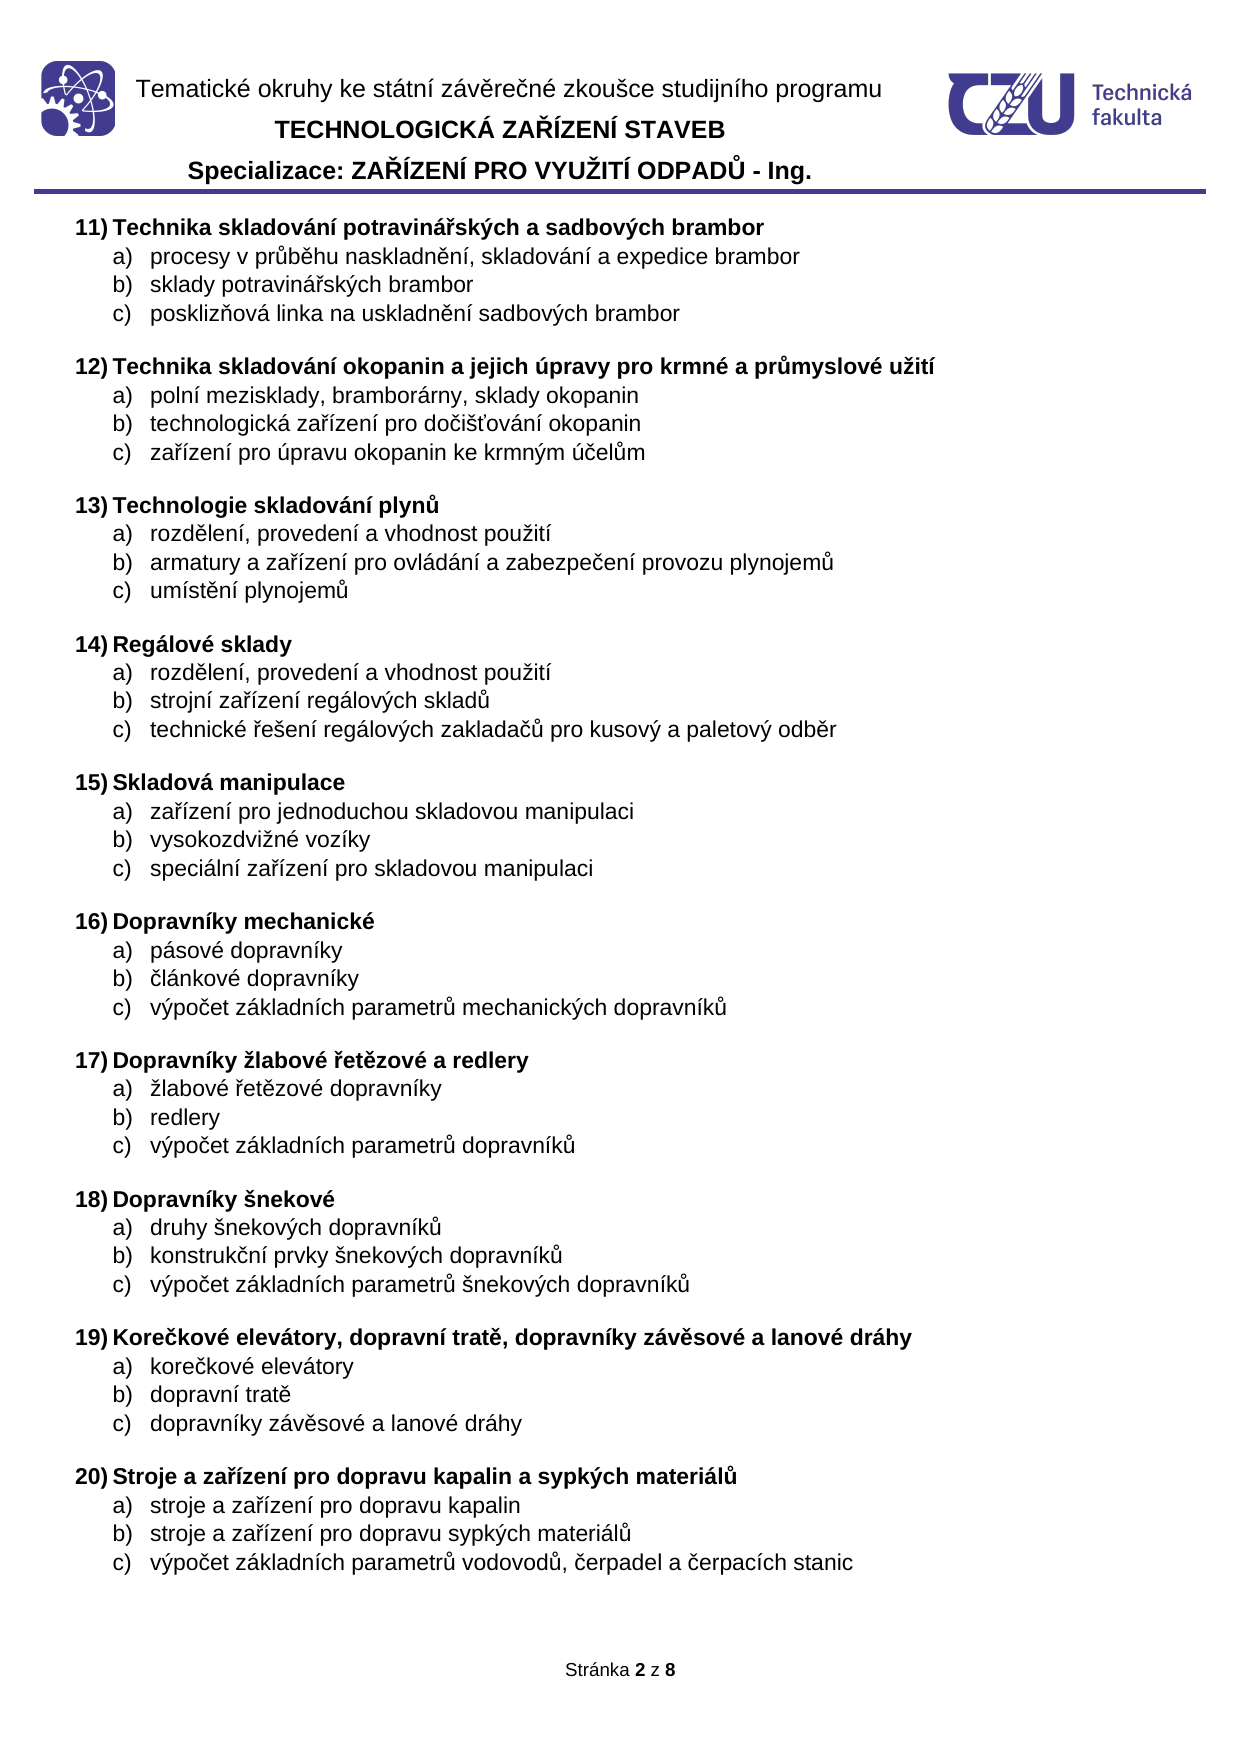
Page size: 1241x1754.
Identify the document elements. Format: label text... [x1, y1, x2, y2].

list strojní zařízení regálových skladů [112, 687, 1165, 714]
list pásové dopravníky [112, 937, 1165, 963]
list Dopravníky šnekové [75, 1186, 1165, 1212]
list Dopravníky mechanické [75, 908, 1165, 934]
list Technika skladování potravinářských a sadbových brambor [75, 214, 1165, 241]
list technické řešení regálových zakladačů pro kusový a paletový odběr [112, 716, 1165, 742]
list výpočet základních parametrů mechanických dopravníků [112, 993, 1165, 1020]
list zařízení pro jednoduchou skladovou manipulaci [112, 798, 1165, 824]
list Dopravníky žlabové řetězové a redlery [75, 1047, 1165, 1073]
list Korečkové elevátory, dopravní tratě, dopravníky závěsové a lanové dráhy [75, 1324, 1165, 1351]
list Stroje a zařízení pro dopravu kapalin a sypkých materiálů [75, 1463, 1165, 1489]
picture [41, 61, 115, 136]
list posklizňová linka na uskladnění sadbových brambor [112, 300, 1165, 326]
list redlery [112, 1104, 1165, 1130]
list Technika skladování okopanin a jejich úpravy pro krmné a průmyslové užití [75, 353, 1165, 379]
list technologická zařízení pro dočišťování okopanin [112, 410, 1165, 436]
list Technologie skladování plynů [75, 492, 1165, 518]
list žlabové řetězové dopravníky [112, 1075, 1165, 1102]
list výpočet základních parametrů dopravníků [112, 1132, 1165, 1158]
list speciální zařízení pro skladovou manipulaci [112, 855, 1165, 881]
list korečkové elevátory [112, 1353, 1165, 1379]
list výpočet základních parametrů šnekových dopravníků [112, 1271, 1165, 1297]
list Regálové sklady [75, 631, 1165, 657]
list druhy šnekových dopravníků [112, 1214, 1165, 1240]
list procesy v průběhu naskladnění, skladování a expedice brambor [112, 243, 1165, 269]
list Skladová manipulace [75, 769, 1165, 796]
picture [902, 27, 1234, 182]
list stroje a zařízení pro dopravu kapalin [112, 1492, 1165, 1518]
list umístění plynojemů [112, 577, 1165, 603]
list dopravníky závěsové a lanové dráhy [112, 1410, 1165, 1436]
list zařízení pro úpravu okopanin ke krmným účelům [112, 438, 1165, 465]
list stroje a zařízení pro dopravu sypkých materiálů [112, 1520, 1165, 1546]
list polní mezisklady, bramborárny, sklady okopanin [112, 382, 1165, 408]
list armatury a zařízení pro ovládání a zabezpečení provozu plynojemů [112, 549, 1165, 575]
list vysokozdvižné vozíky [112, 826, 1165, 853]
list výpočet základních parametrů vodovodů, čerpadel a čerpacích stanic [112, 1548, 1165, 1575]
list konstrukční prvky šnekových dopravníků [112, 1242, 1165, 1269]
list dopravní tratě [112, 1381, 1165, 1408]
list sklady potravinářských brambor [112, 271, 1165, 298]
list rozdělení, provedení a vhodnost použití [112, 520, 1165, 547]
list článkové dopravníky [112, 965, 1165, 991]
list rozdělení, provedení a vhodnost použití [112, 659, 1165, 685]
